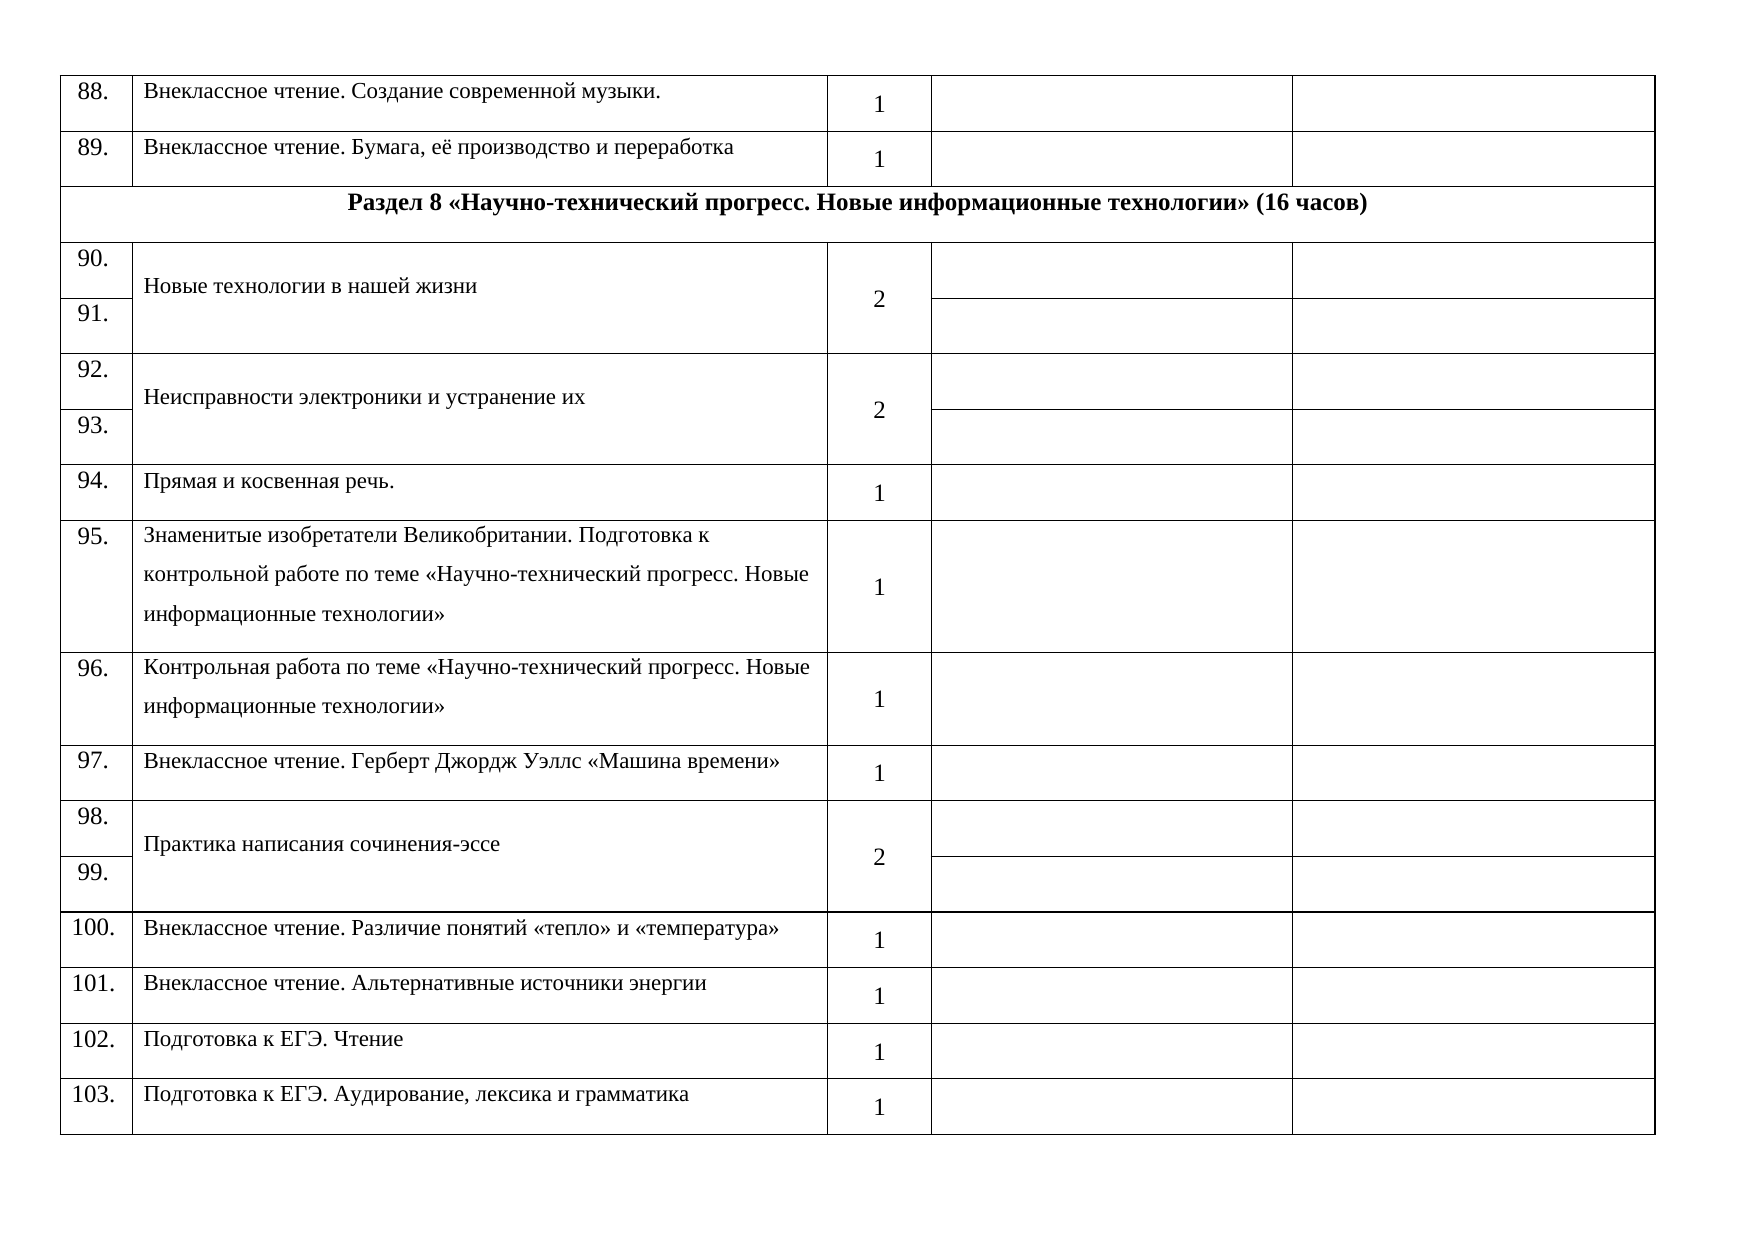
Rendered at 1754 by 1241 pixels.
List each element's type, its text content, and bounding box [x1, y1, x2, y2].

table_cell [61, 801, 132, 856]
table_cell [1293, 132, 1654, 186]
table_cell [61, 410, 132, 464]
table_cell [1293, 801, 1654, 856]
table_cell [1293, 521, 1654, 652]
table_cell [932, 521, 1292, 652]
table_cell 1 [828, 968, 931, 1023]
table_cell [932, 76, 1292, 131]
table_cell 1 [828, 913, 931, 967]
table_cell 2 [828, 243, 931, 353]
table_cell [61, 1079, 132, 1134]
table_cell Знаменитые изобретатели Великобритании. Подготовка к контрольной работе по теме «Научно-технический прогресс. Новые информационные технологии» [133, 521, 827, 652]
table_cell [1293, 1079, 1654, 1134]
table_cell [1293, 354, 1654, 409]
table_cell Внеклассное чтение. Различие понятий «тепло» и «температура» [133, 913, 827, 967]
table_cell [61, 653, 132, 744]
table_cell 1 [828, 465, 931, 520]
table_cell Прямая и косвенная речь. [133, 465, 827, 520]
table_cell [61, 132, 132, 186]
table_cell 1 [828, 653, 931, 744]
table_cell Новые технологии в нашей жизни [133, 243, 827, 353]
table_cell 1 [828, 132, 931, 186]
table_cell Внеклассное чтение. Альтернативные источники энергии [133, 968, 827, 1023]
table_cell [61, 968, 132, 1023]
table_cell [932, 746, 1292, 800]
table_cell [61, 521, 132, 652]
table_cell Контрольная работа по теме «Научно-технический прогресс. Новые информационные технологии» [133, 653, 827, 744]
table_cell [61, 354, 132, 409]
table_cell [61, 243, 132, 297]
table_cell [932, 653, 1292, 744]
table_cell 1 [828, 1079, 931, 1134]
table_cell [932, 299, 1292, 353]
table_cell Подготовка к ЕГЭ. Аудирование, лексика и грамматика [133, 1079, 827, 1134]
table_cell Внеклассное чтение. Герберт Джордж Уэллс «Машина времени» [133, 746, 827, 800]
table_cell Внеклассное чтение. Создание современной музыки. [133, 76, 827, 131]
table_cell [1293, 76, 1654, 131]
table_cell 1 [828, 521, 931, 652]
table_cell [932, 801, 1292, 856]
table_cell [932, 968, 1292, 1023]
table_cell Раздел 8 «Научно-технический прогресс. Новые информационные технологии» (16 часов) [61, 187, 1654, 242]
table_cell 2 [828, 801, 931, 911]
table_cell [61, 913, 132, 967]
table_cell [1293, 243, 1654, 297]
table_cell [1293, 653, 1654, 744]
table_cell [1293, 410, 1654, 464]
table_cell [932, 857, 1292, 911]
table_cell [932, 243, 1292, 297]
table_cell 2 [828, 354, 931, 464]
table_cell [1293, 465, 1654, 520]
table_cell 1 [828, 76, 931, 131]
table_cell Внеклассное чтение. Бумага, её производство и переработка [133, 132, 827, 186]
table_cell [61, 76, 132, 131]
table_cell [61, 1024, 132, 1078]
table_cell [932, 465, 1292, 520]
table_cell [1293, 299, 1654, 353]
table_cell 1 [828, 1024, 931, 1078]
table_cell [932, 913, 1292, 967]
table_cell [932, 1024, 1292, 1078]
table_cell [932, 354, 1292, 409]
table_cell [61, 857, 132, 911]
table_cell Подготовка к ЕГЭ. Чтение [133, 1024, 827, 1078]
table_cell [932, 410, 1292, 464]
table_cell [1293, 968, 1654, 1023]
table_cell [932, 132, 1292, 186]
table_cell Практика написания сочинения-эссе [133, 801, 827, 911]
table_cell [1293, 857, 1654, 911]
table_cell [932, 1079, 1292, 1134]
table_cell [61, 299, 132, 353]
table_cell 1 [828, 746, 931, 800]
table_cell [1293, 1024, 1654, 1078]
table_cell [61, 746, 132, 800]
table_cell [61, 465, 132, 520]
table_cell Неисправности электроники и устранение их [133, 354, 827, 464]
table_cell [1293, 746, 1654, 800]
table_cell [1293, 913, 1654, 967]
